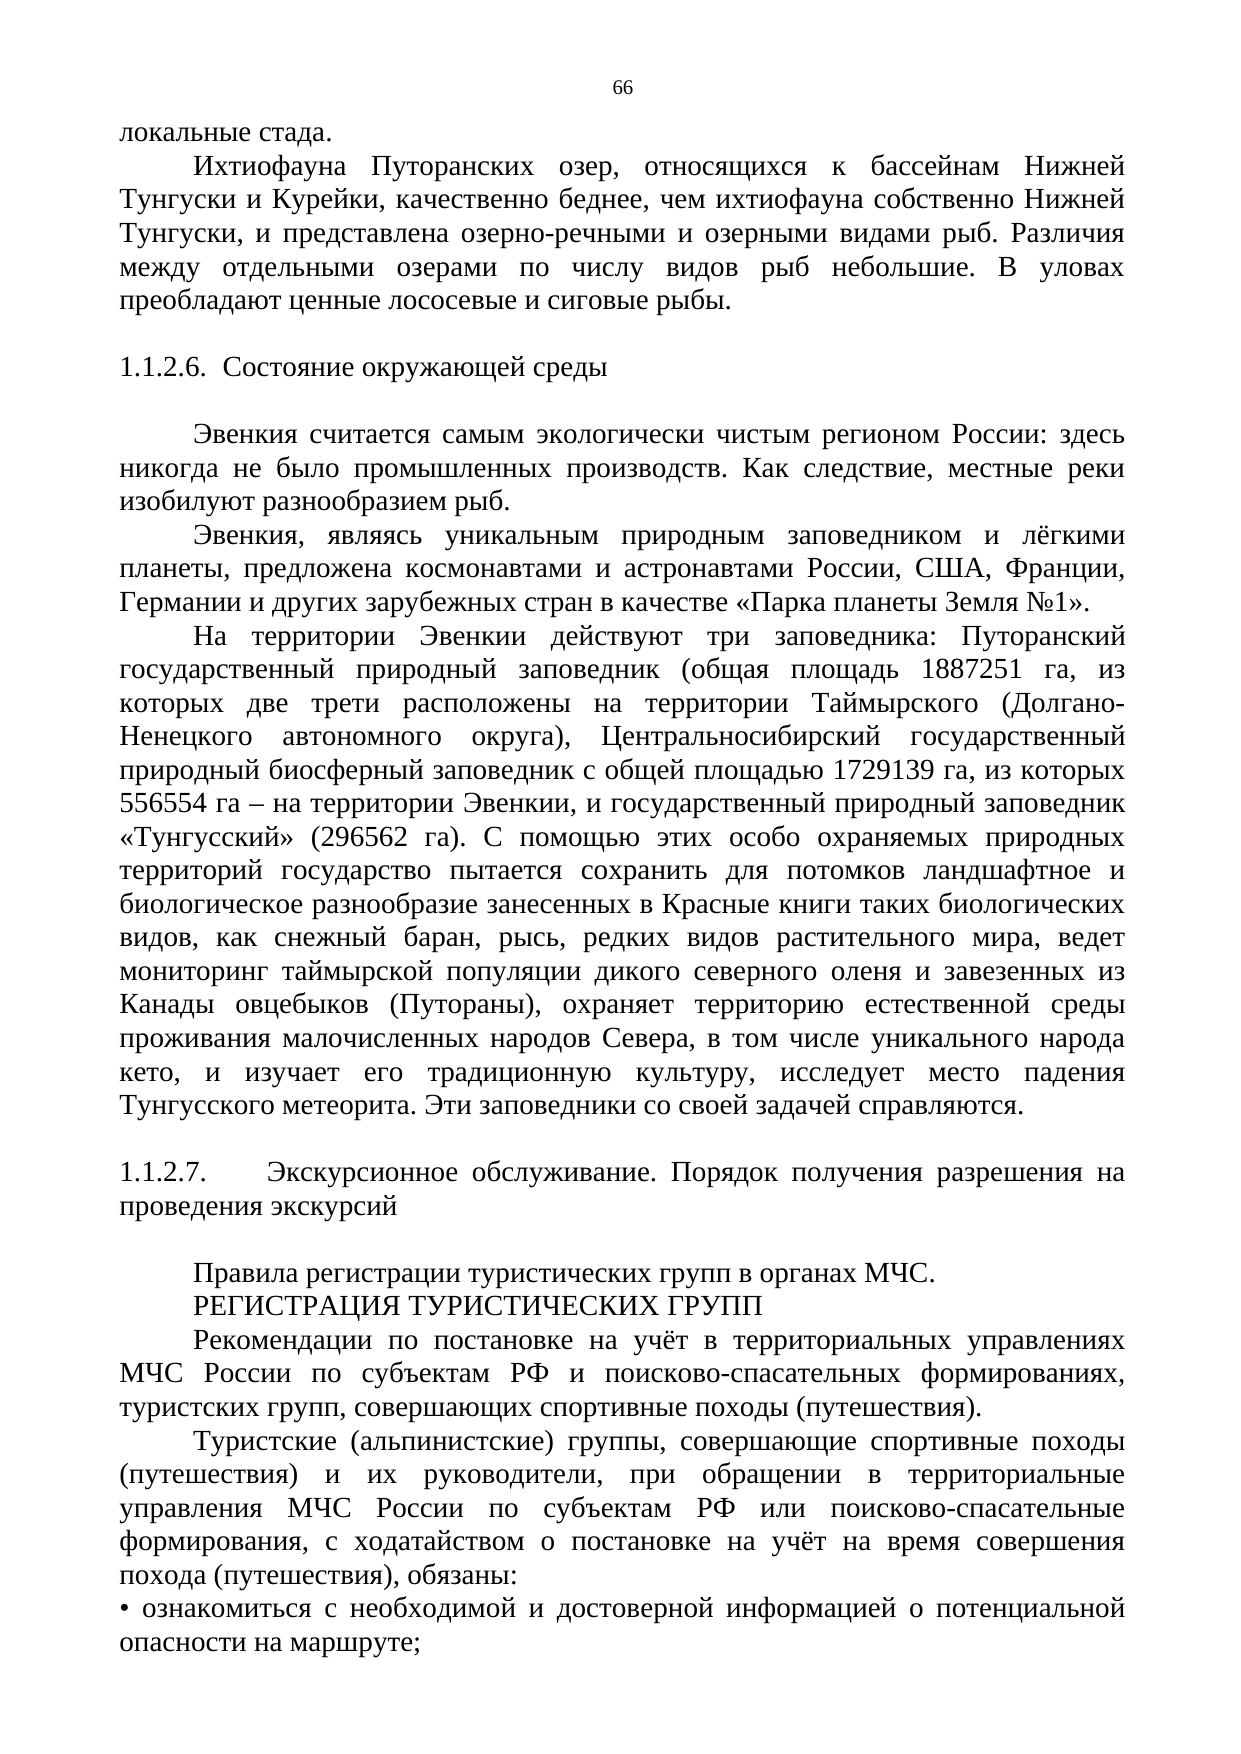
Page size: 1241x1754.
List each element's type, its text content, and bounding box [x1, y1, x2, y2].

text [119, 114, 1126, 148]
text Эвенкия считается самым экологически чистым регионом России: здесь никогда не было промышленных производств. Как следствие, местные реки изобилуют разнообразием рыб. [119, 416, 1126, 517]
text Ихтиофауна Путоранских озер, относящихся к бассейнам Нижней Тунгуски и Курейки, качественно беднее, чем ихтиофауна собственно Нижней Тунгуски, и представлена озерно-речными и озерными видами рыб. Различия между отдельными озерами по числу видов рыб небольшие. В уловах преобладают ценные лососевые и сиговые рыбы. [119, 148, 1126, 316]
text Туристские (альпинистские) группы, совершающие спортивные походы (путешествия) и их руководители, при обращении в территориальные управления МЧС России по субъектам РФ или поисково-спасательные формирования, с ходатайством о постановке на учёт на время совершения похода (путешествия), обязаны: [119, 1423, 1126, 1590]
list Экскурсионное обслуживание. Порядок получения разрешения на проведения экскурсий [119, 1154, 1126, 1221]
text Эвенкия, являясь уникальным природным заповедником и лёгкими планеты, предложена космонавтами и астронавтами России, США, Франции, Германии и других зарубежных стран в качестве «Парка планеты Земля №1». [119, 517, 1126, 618]
text На территории Эвенкии действуют три заповедника: Путоранский государственный природный заповедник (общая площадь 1887251 га, из которых две трети расположены на территории Таймырского (Долгано-Ненецкого автономного округа), Центральносибирский государственный природный биосферный заповедник с общей площадью 1729139 га, из которых 556554 га – на территории Эвенкии, и государственный природный заповедник «Тунгусский» (296562 га). С помощью этих особо охраняемых природных территорий государство пытается сохранить для потомков ландшафтное и биологическое разнообразие занесенных в Красные книги таких биологических видов, как снежный баран, рысь, редких видов растительного мира, ведет мониторинг таймырской популяции дикого северного оленя и завезенных из Канады овцебыков (Путораны), охраняет территорию естественной среды проживания малочисленных народов Севера, в том числе уникального народа кето, и изучает его традиционную культуру, исследует место падения Тунгусского метеорита. Эти заповедники со своей задачей справляются. [119, 618, 1126, 1121]
text • ознакомиться с необходимой и достоверной информацией о потенциальной опасности на маршруте; [119, 1590, 1126, 1657]
text Правила регистрации туристических групп в органах МЧС. [119, 1255, 1126, 1288]
text Рекомендации по постановке на учёт в территориальных управлениях МЧС России по субъектам РФ и поисково-спасательных формированиях, туристских групп, совершающих спортивные походы (путешествия). [119, 1322, 1126, 1423]
list Состояние окружающей среды [119, 349, 1126, 383]
text РЕГИСТРАЦИЯ ТУРИСТИЧЕСКИХ ГРУПП [119, 1288, 1126, 1322]
